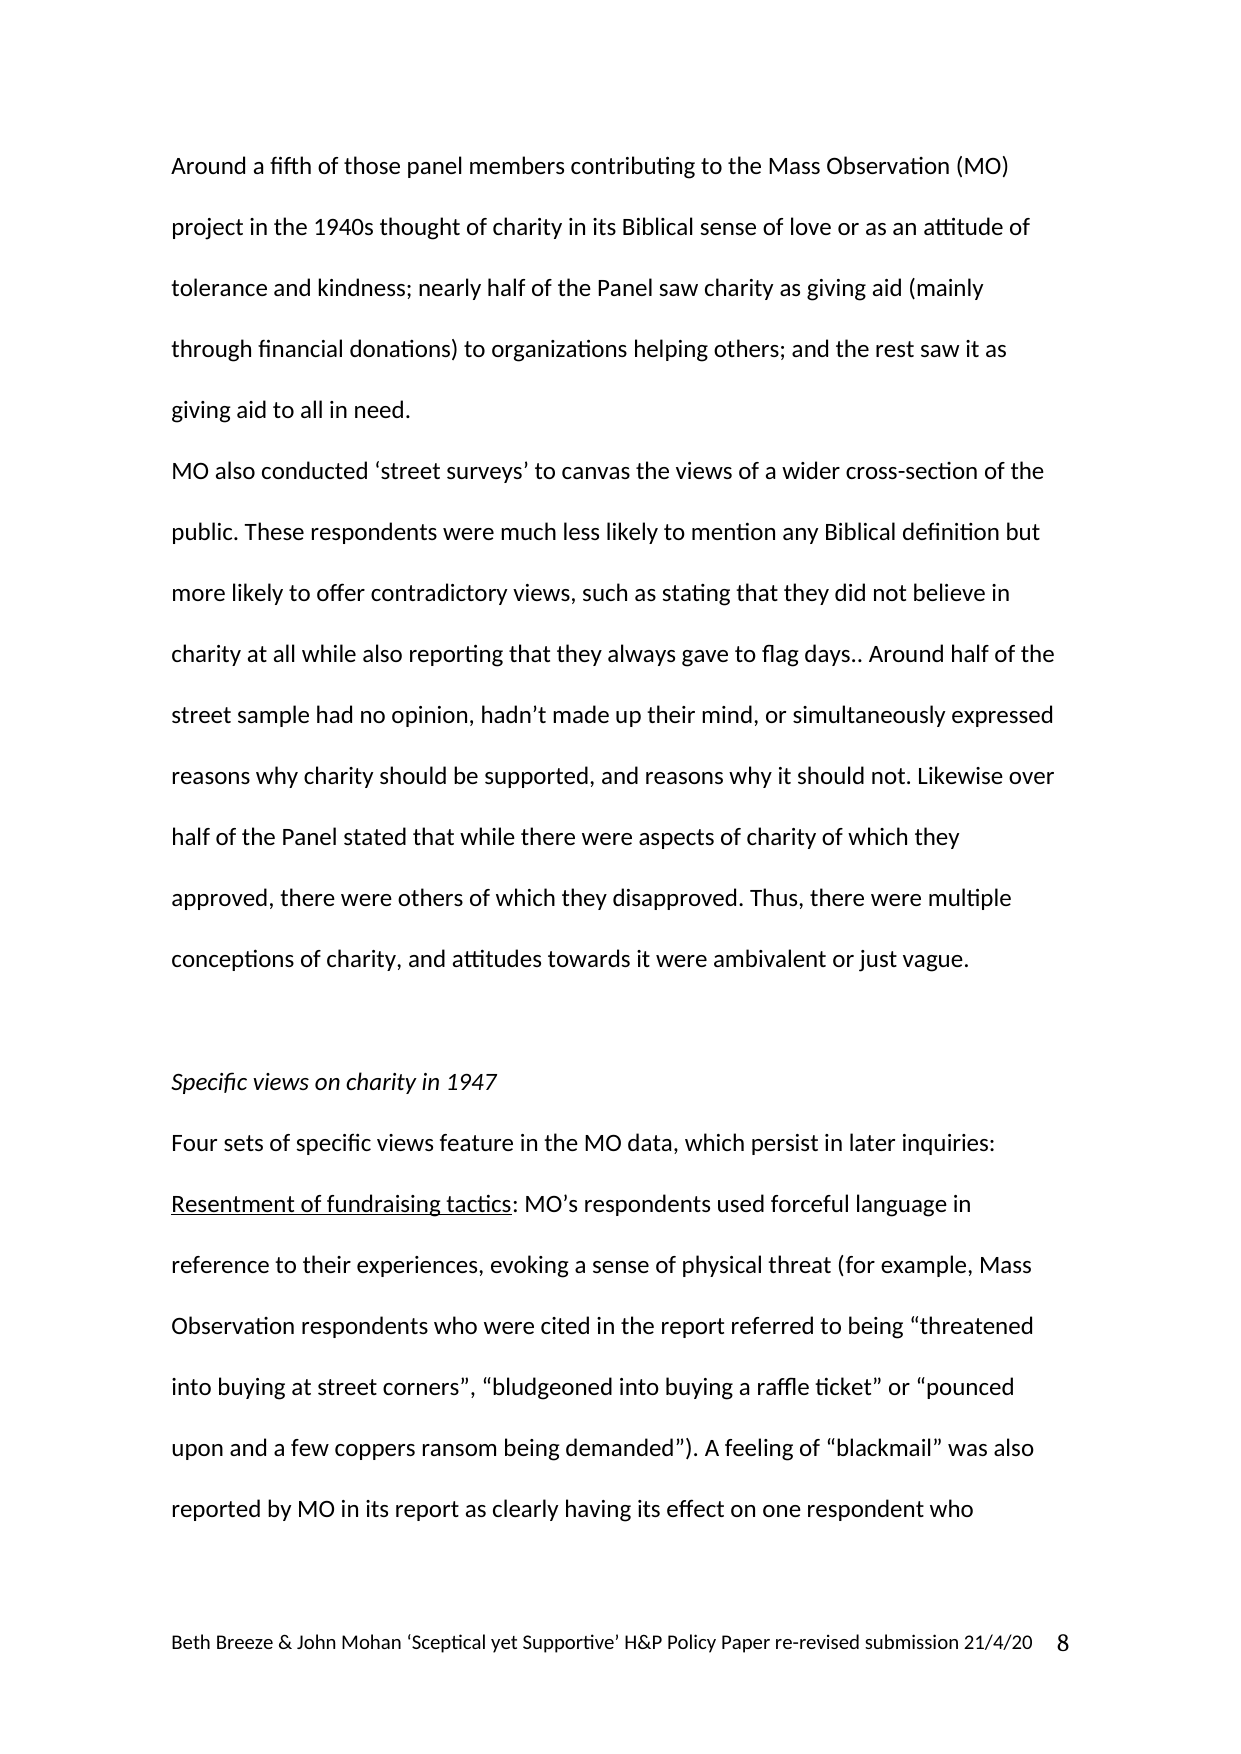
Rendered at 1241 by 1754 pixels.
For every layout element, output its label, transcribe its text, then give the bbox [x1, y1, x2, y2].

text Four sets of specific views feature in the MO data, which persist in later inquiries: [171, 1127, 1069, 1157]
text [171, 150, 1069, 425]
text MO also conducted ‘street surveys’ to canvas the views of a wider cross-section of the public. These respondents were much less likely to mention any Biblical definition but more likely to offer contradictory views, such as stating that they did not believe in charity at all while also reporting that they always gave to flag days.. Around half of the street sample had no opinion, hadn’t made up their mind, or simultaneously expressed reasons why charity should be supported, and reasons why it should not. Likewise over half of the Panel stated that while there were aspects of charity of which they approved, there were others of which they disapproved. Thus, there were multiple conceptions of charity, and attitudes towards it were ambivalent or just vague. [171, 455, 1069, 974]
text Specific views on charity in 1947 [171, 1066, 1069, 1096]
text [171, 1188, 1069, 1523]
